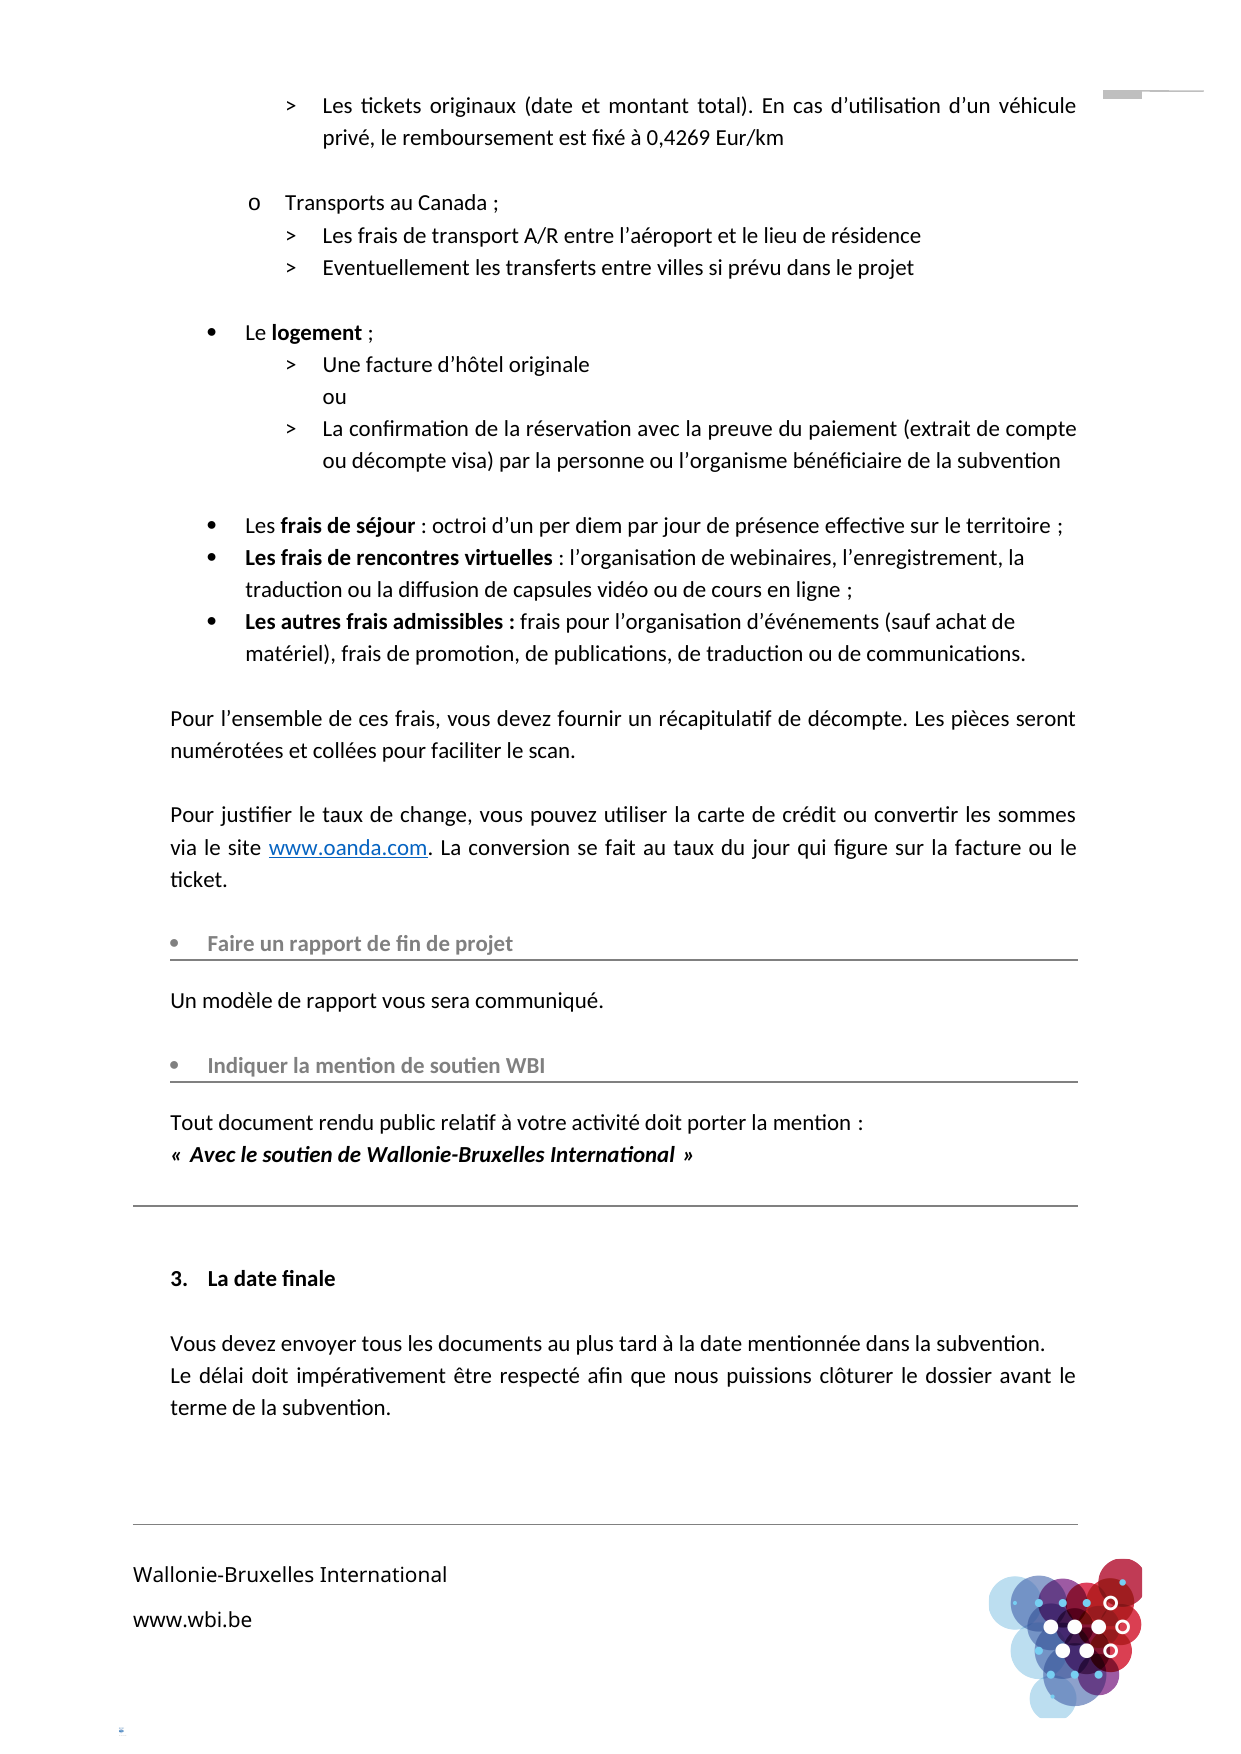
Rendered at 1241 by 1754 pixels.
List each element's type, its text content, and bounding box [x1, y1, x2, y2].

text « Avec le soutien de Wallonie-Bruxelles International » [170, 1140, 1078, 1168]
list Les frais de transport A/R entre l’aéroport et le lieu de résidence [285, 221, 1078, 249]
list Les frais de séjour : octroi d’un per diem par jour de présence effective sur le territoire ; [208, 511, 1078, 539]
subtitle Faire un rapport de fin de projet [170, 929, 1078, 959]
list ou [322, 382, 1078, 410]
list Une facture d’hôtel originale [285, 350, 1078, 378]
subtitle Indiquer la mention de soutien WBI [170, 1051, 1078, 1081]
picture [118, 1727, 127, 1736]
list Les autres frais admissibles : frais pour l’organisation d’événements (sauf achat de matériel), frais de promotion, de publications, de traduction ou de communications. [208, 607, 1078, 668]
text Pour justifier le taux de change, vous pouvez utiliser la carte de crédit ou convertir les sommes via le site www.oanda.com. La conversion se fait au taux du jour qui figure sur la facture ou le ticket. [170, 801, 1078, 893]
text Tout document rendu public relatif à votre activité doit porter la mention : [170, 1108, 1078, 1136]
list Le logement ; [208, 318, 1078, 346]
text Pour l’ensemble de ces frais, vous devez fournir un récapitulatif de décompte. Les pièces seront numérotées et collées pour faciliter le scan. [170, 704, 1078, 764]
subtitle La date finale [170, 1264, 1078, 1292]
picture [988, 1558, 1142, 1718]
text Un modèle de rapport vous sera communiqué. [170, 986, 1078, 1014]
list Eventuellement les transferts entre villes si prévu dans le projet [285, 253, 1078, 281]
list Transports au Canada ; [247, 188, 1078, 217]
list Les frais de rencontres virtuelles : l’organisation de webinaires, l’enregistrement, la traduction ou la diffusion de capsules vidéo ou de cours en ligne ; [208, 543, 1078, 603]
list La confirmation de la réservation avec la preuve du paiement (extrait de compte ou décompte visa) par la personne ou l’organisme bénéficiaire de la subvention [285, 414, 1078, 474]
text Vous devez envoyer tous les documents au plus tard à la date mentionnée dans la subvention. [170, 1329, 1078, 1357]
list Les tickets originaux (date et montant total). En cas d’utilisation d’un véhicule privé, le remboursement est fixé à 0,4269 Eur/km [285, 91, 1078, 151]
text Le délai doit impérativement être respecté afin que nous puissions clôturer le dossier avant le terme de la subvention. [170, 1361, 1078, 1421]
